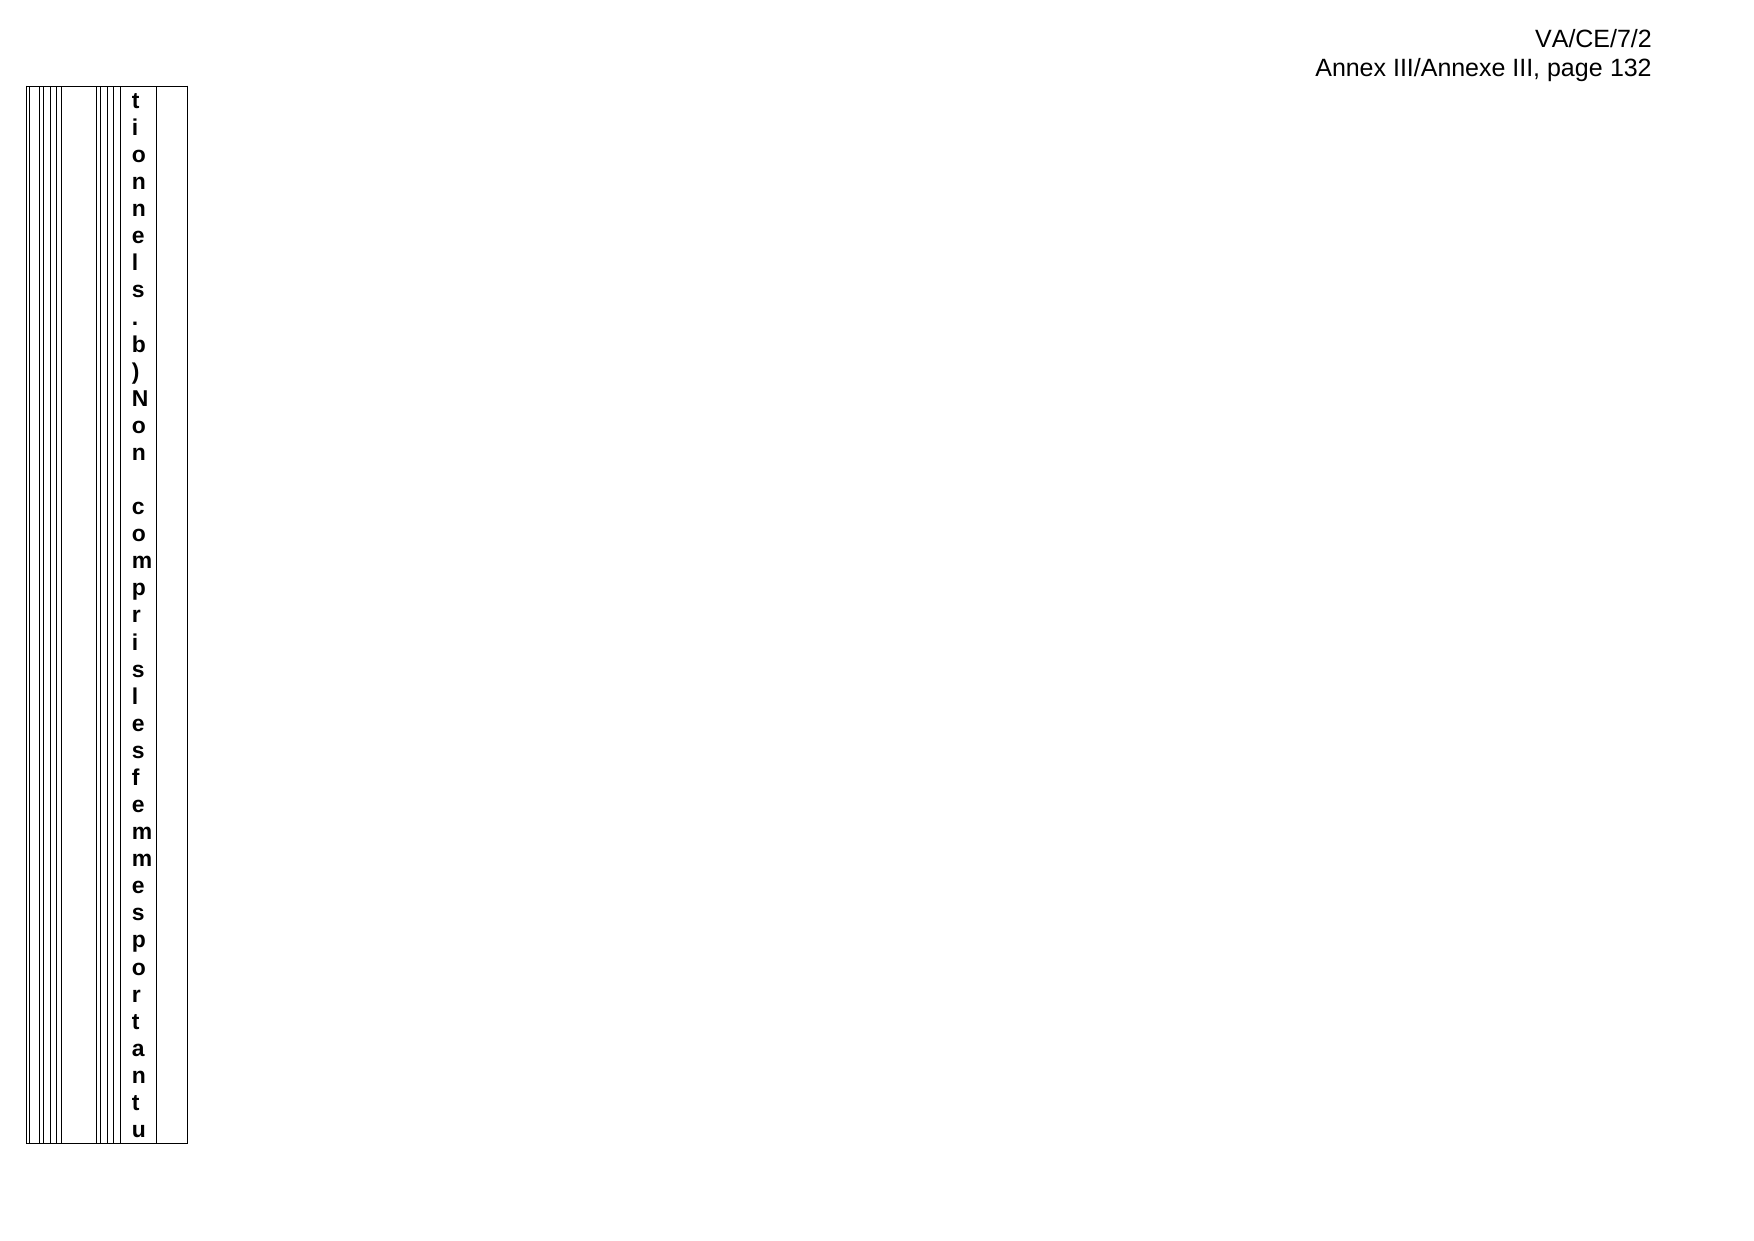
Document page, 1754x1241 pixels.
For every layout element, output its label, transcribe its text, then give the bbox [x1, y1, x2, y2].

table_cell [121, 87, 156, 1143]
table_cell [62, 87, 96, 1143]
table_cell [157, 87, 187, 1143]
